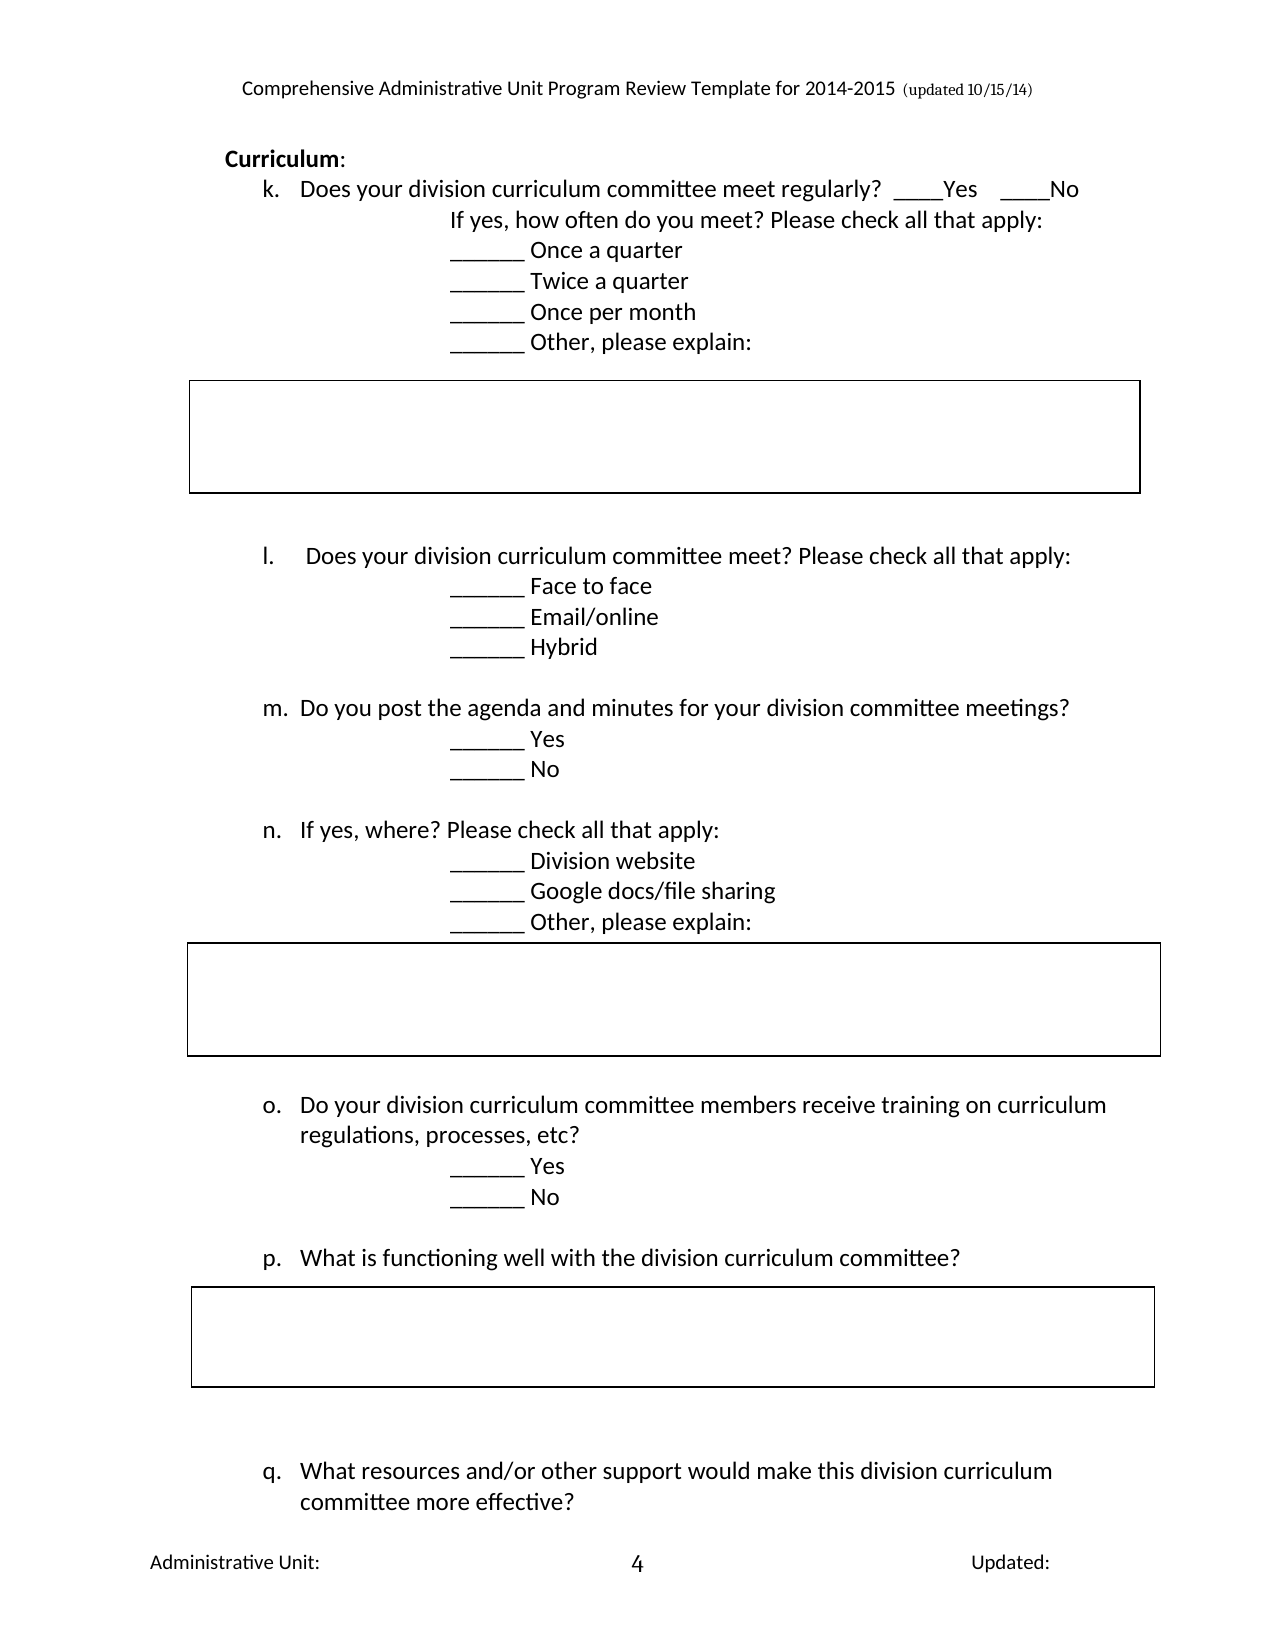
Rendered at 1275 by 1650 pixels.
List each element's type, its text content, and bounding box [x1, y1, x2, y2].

list If yes, how often do you meet? Please check all that apply: [450, 204, 1125, 234]
list ______ Face to face [450, 570, 1125, 601]
list ______ Yes [450, 1150, 1125, 1181]
list ______ Once per month [450, 296, 1125, 326]
list ______ Division website [450, 845, 1125, 876]
list Does your division curriculum committee meet? Please check all that apply: [262, 540, 1125, 570]
list ______ Once a quarter [450, 234, 1125, 265]
list ______ Other, please explain: [450, 326, 1125, 357]
list ______ Yes [450, 723, 1125, 753]
list ______ No [450, 1181, 1125, 1211]
list ______ Twice a quarter [450, 265, 1125, 296]
list ______ No [450, 753, 1125, 784]
list What is functioning well with the division curriculum committee? [262, 1242, 1125, 1272]
list Do you post the agenda and minutes for your division committee meetings? [262, 692, 1125, 723]
list ______ Hybrid [450, 631, 1125, 662]
list What resources and/or other support would make this division curriculum committee more effective? [262, 1455, 1125, 1516]
list Do your division curriculum committee members receive training on curriculum regulations, processes, etc? [262, 1089, 1125, 1150]
list ______ Email/online [450, 601, 1125, 631]
text Curriculum: [150, 143, 1125, 173]
list If yes, where? Please check all that apply: [262, 814, 1125, 845]
list Does your division curriculum committee meet regularly? ____Yes ____No [262, 173, 1125, 204]
list ______ Google docs/file sharing [450, 876, 1125, 906]
list ______ Other, please explain: [450, 906, 1125, 937]
